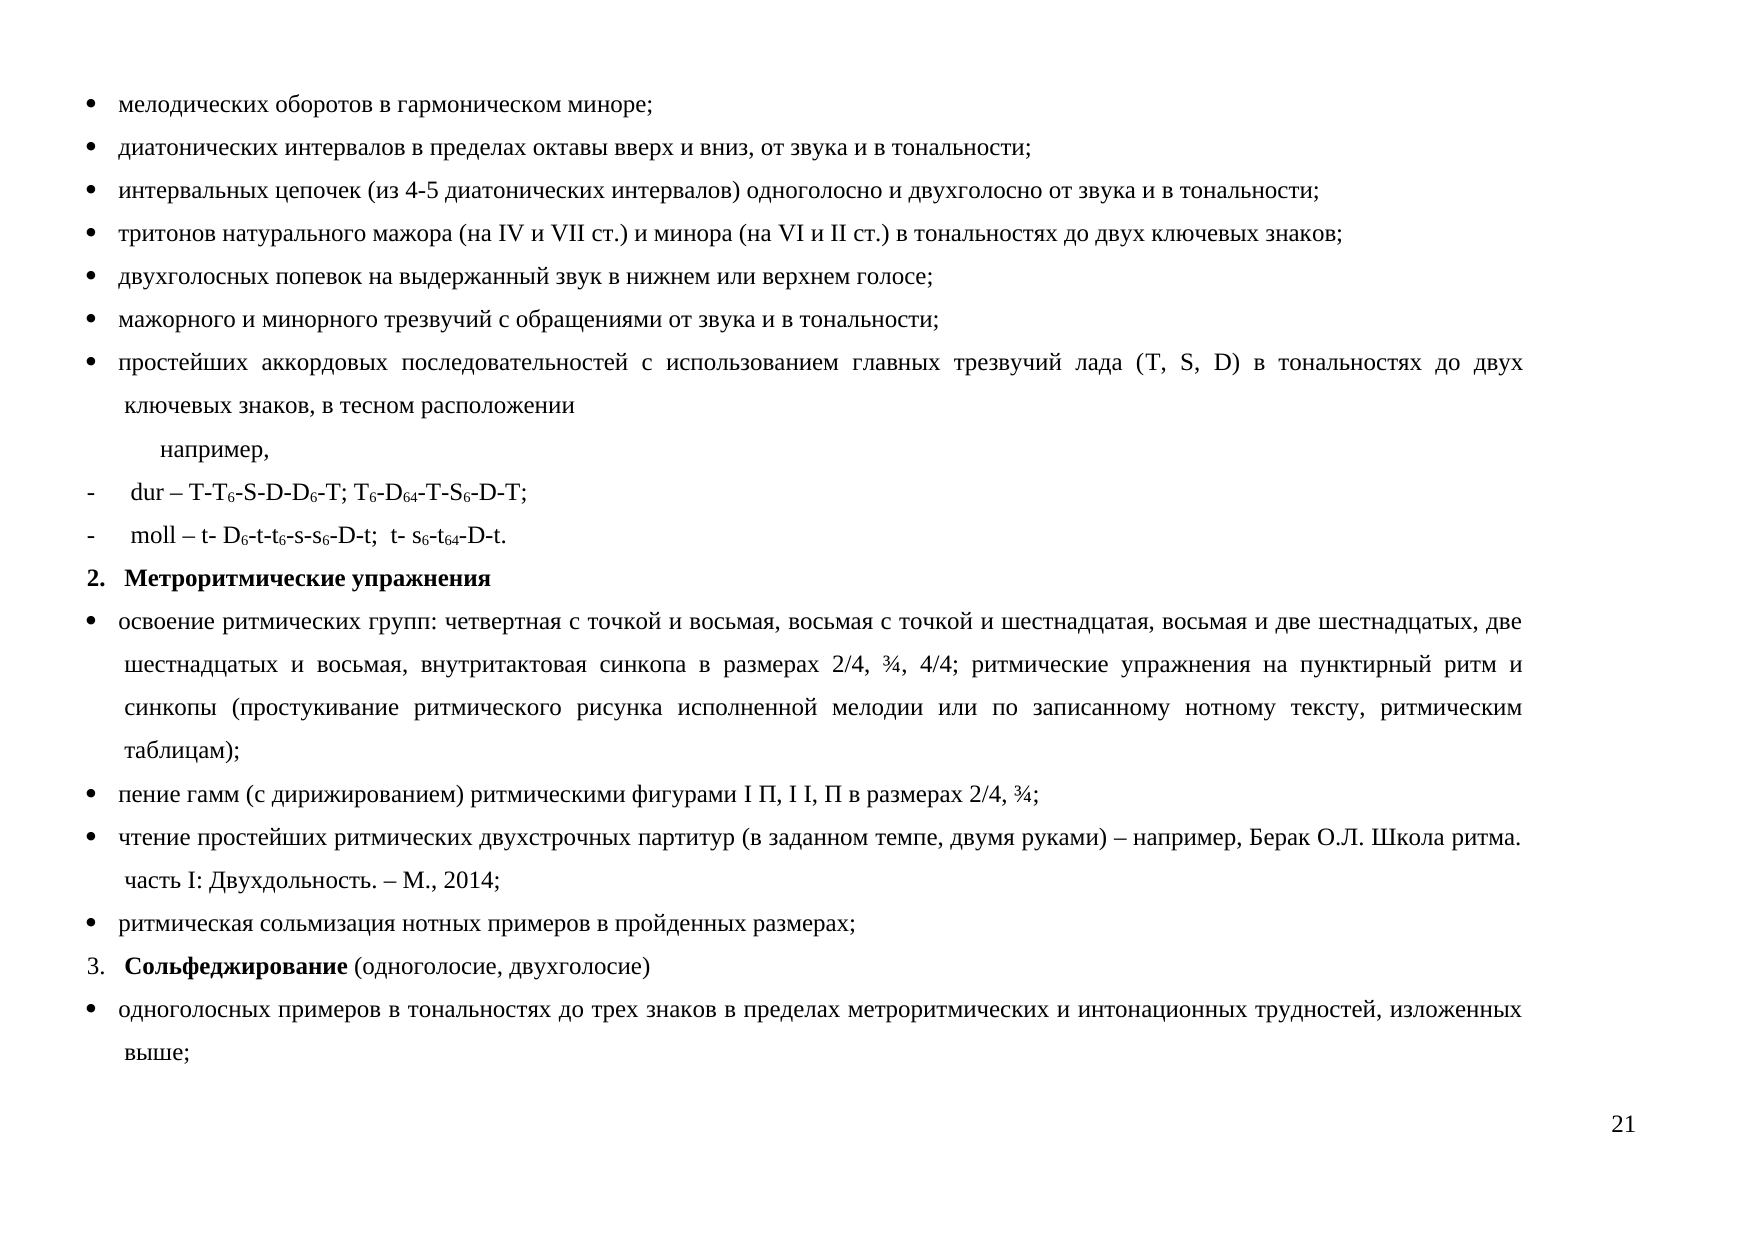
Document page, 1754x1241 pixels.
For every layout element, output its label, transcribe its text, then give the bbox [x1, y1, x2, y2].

list dur – T-T6-S-D-D6-T; T6-D64-T-S6-D-T; [87, 477, 1524, 506]
subtitle Метроритмические упражнения [87, 563, 1524, 592]
list одноголосных примеров в тональностях до трех знаков в пределах метроритмических и интонационных трудностей, изложенных выше; [87, 994, 1524, 1066]
list мажорного и минорного трезвучий с обращениями от звука и в тональности; [87, 304, 1524, 333]
list ритмическая сольмизация нотных примеров в пройденных размерах; [87, 908, 1524, 937]
list интервальных цепочек (из 4-5 диатонических интервалов) одноголосно и двухголосно от звука и в тональности; [87, 175, 1524, 204]
list чтение простейших ритмических двухстрочных партитур (в заданном темпе, двумя руками) – например, Берак О.Л. Школа ритма. часть I: Двухдольность. – М., 2014; [87, 822, 1524, 894]
text например, [124, 434, 1524, 462]
list moll – t- D6-t-t6-s-s6-D-t; t- s6-t64-D-t. [87, 520, 1524, 549]
list пение гамм (с дирижированием) ритмическими фигурами I П, I I, П в размерах 2/4, ¾; [87, 779, 1524, 807]
list мелодических оборотов в гармоническом миноре; [87, 89, 1524, 117]
list Сольфеджирование (одноголосие, двухголосие) [87, 951, 1524, 980]
list диатонических интервалов в пределах октавы вверх и вниз, от звука и в тональности; [87, 132, 1524, 161]
list тритонов натурального мажора (на IV и VII cт.) и минора (на VI и II ст.) в тональностях до двух ключевых знаков; [87, 218, 1524, 247]
list простейших аккордовых последовательностей с использованием главных трезвучий лада (T, S, D) в тональностях до двух ключевых знаков, в тесном расположении [87, 347, 1524, 419]
list освоение ритмических групп: четвертная с точкой и восьмая, восьмая с точкой и шестнадцатая, восьмая и две шестнадцатых, две шестнадцатых и восьмая, внутритактовая синкопа в размерах 2/4, ¾, 4/4; ритмические упражнения на пунктирный ритм и синкопы (простукивание ритмического рисунка исполненной мелодии или по записанному нотному тексту, ритмическим таблицам); [87, 606, 1524, 764]
list двухголосных попевок на выдержанный звук в нижнем или верхнем голосе; [87, 261, 1524, 290]
